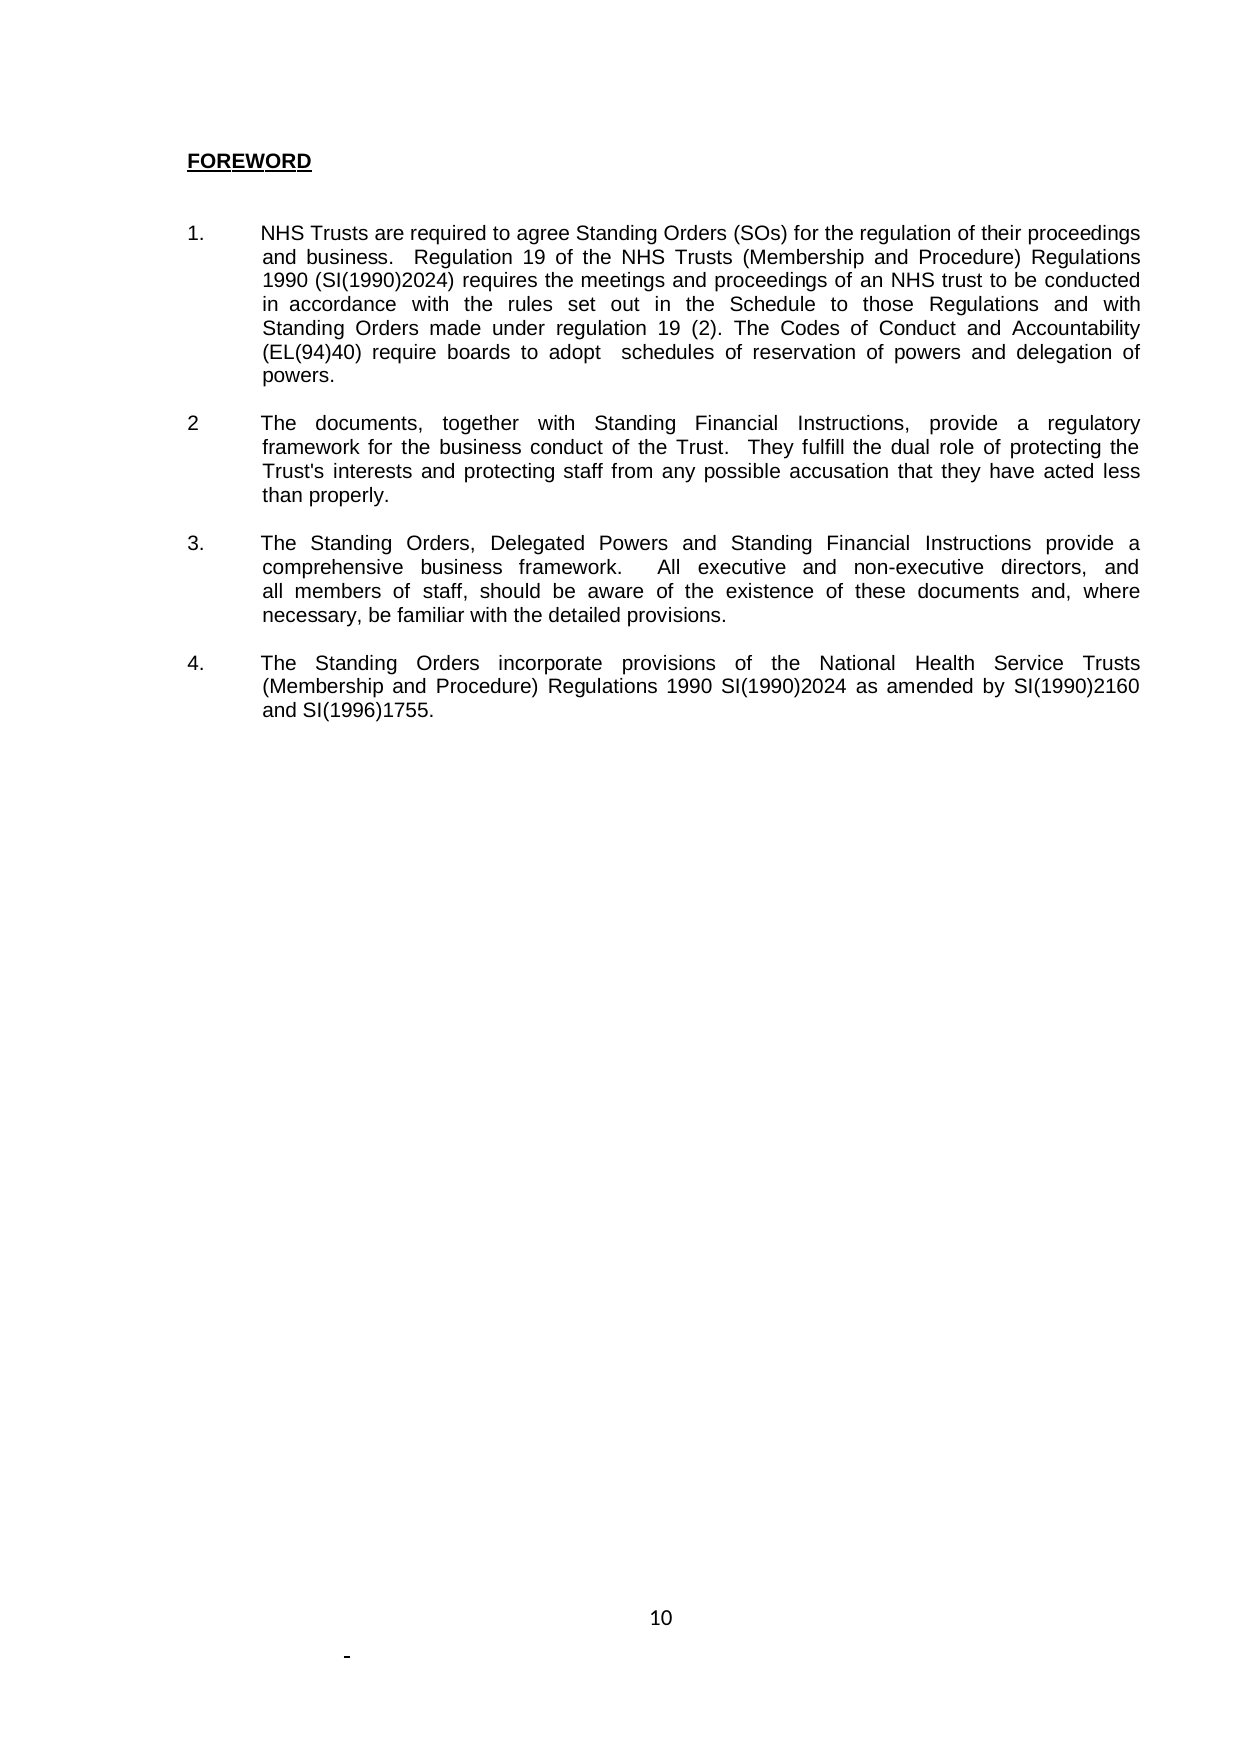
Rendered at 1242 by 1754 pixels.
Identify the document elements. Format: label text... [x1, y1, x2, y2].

text 2 The documents, together with Standing Financial Instructions, provide a regulatory framework for the business conduct of the Trust. They fulfill the dual role of protecting the Trust's interests and protecting staff from any possible accusation that they have acted less than properly. [187, 411, 1140, 507]
text 1. NHS Trusts are required to agree Standing Orders (SOs) for the regulation of their proceedings and business. Regulation 19 of the NHS Trusts (Membership and Procedure) Regulations 1990 (SI(1990)2024) requires the meetings and proceedings of an NHS trust to be conducted in accordance with the rules set out in the Schedule to those Regulations and with Standing Orders made under regulation 19 (2). The Codes of Conduct and Accountability (EL(94)40) require boards to adopt schedules of reservation of powers and delegation of powers. [187, 221, 1141, 387]
text 4. The Standing Orders incorporate provisions of the National Health Service Trusts (Membership and Procedure) Regulations 1990 SI(1990)2024 as amended by SI(1990)2160 and SI(1996)1755. [187, 650, 1140, 722]
text 3. The Standing Orders, Delegated Powers and Standing Financial Instructions provide a comprehensive business framework. All executive and non-executive directors, and all members of staff, should be aware of the existence of these documents and, where necessary, be familiar with the detailed provisions. [187, 531, 1140, 627]
text FOREWORD [187, 148, 1148, 172]
